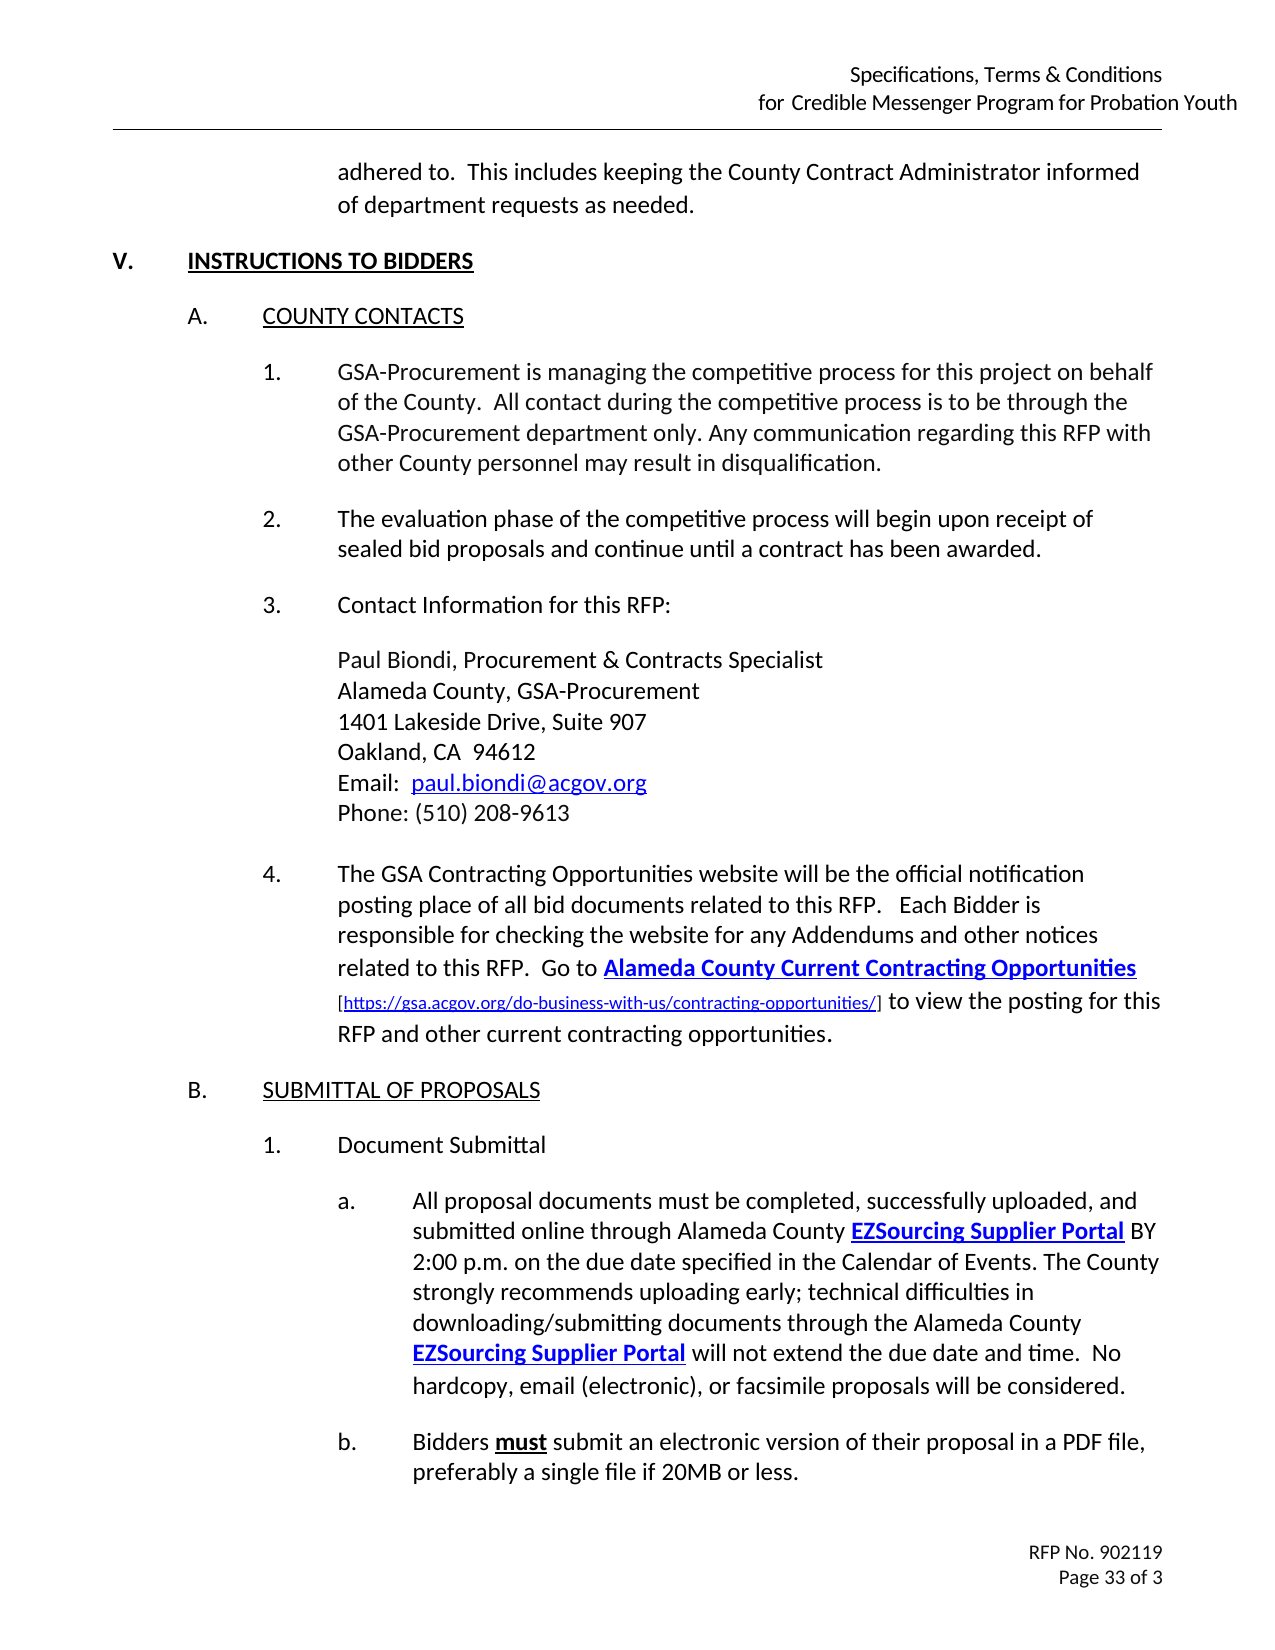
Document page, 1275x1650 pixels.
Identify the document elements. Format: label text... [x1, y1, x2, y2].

subtitle COUNTY CONTACTS [187, 300, 1162, 331]
text Email: paul.biondi@acgov.org [337, 767, 1162, 797]
text All proposal documents must be completed, successfully uploaded, and submitted online through Alameda County EZSourcing Supplier Portal BY 2:00 p.m. on the due date specified in the Calendar of Events. The County strongly recommends uploading early; technical difficulties in downloading/submitting documents through the Alameda County EZSourcing Supplier Portal will not extend the due date and time. No hardcopy, email (electronic), or facsimile proposals will be considered. [337, 1185, 1162, 1401]
text The GSA Contracting Opportunities website will be the official notification posting place of all bid documents related to this RFP. Each Bidder is responsible for checking the website for any Addendums and other notices related to this RFP. Go to Alameda County Current Contracting Opportunities [https://gsa.acgov.org/do-business-with-us/contracting-opportunities/] to view the posting for this RFP and other current contracting opportunities. [262, 858, 1162, 1049]
text Contact Information for this RFP: [262, 589, 1162, 619]
text Alameda County, GSA-Procurement [337, 675, 1162, 706]
text Oakland, CA 94612 [337, 736, 1162, 767]
subtitle SUBMITTAL OF PROPOSALS [187, 1074, 1162, 1104]
text Bidders must submit an electronic version of their proposal in a PDF file, preferably a single file if 20MB or less. [337, 1426, 1162, 1487]
text The evaluation phase of the competitive process will begin upon receipt of sealed bid proposals and continue until a contract has been awarded. [262, 503, 1162, 564]
text GSA-Procurement is managing the competitive process for this project on behalf of the County. All contact during the competitive process is to be through the GSA-Procurement department only. Any communication regarding this RFP with other County personnel may result in disqualification. [262, 356, 1162, 478]
text Document Submittal [262, 1129, 1162, 1160]
text Phone: (510) 208-9613 [337, 797, 1162, 828]
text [262, 156, 1162, 220]
subtitle INSTRUCTIONS TO BIDDERS [112, 245, 1162, 275]
text 1401 Lakeside Drive, Suite 907 [337, 706, 1162, 736]
text Paul Biondi, Procurement & Contracts Specialist [337, 644, 1162, 675]
